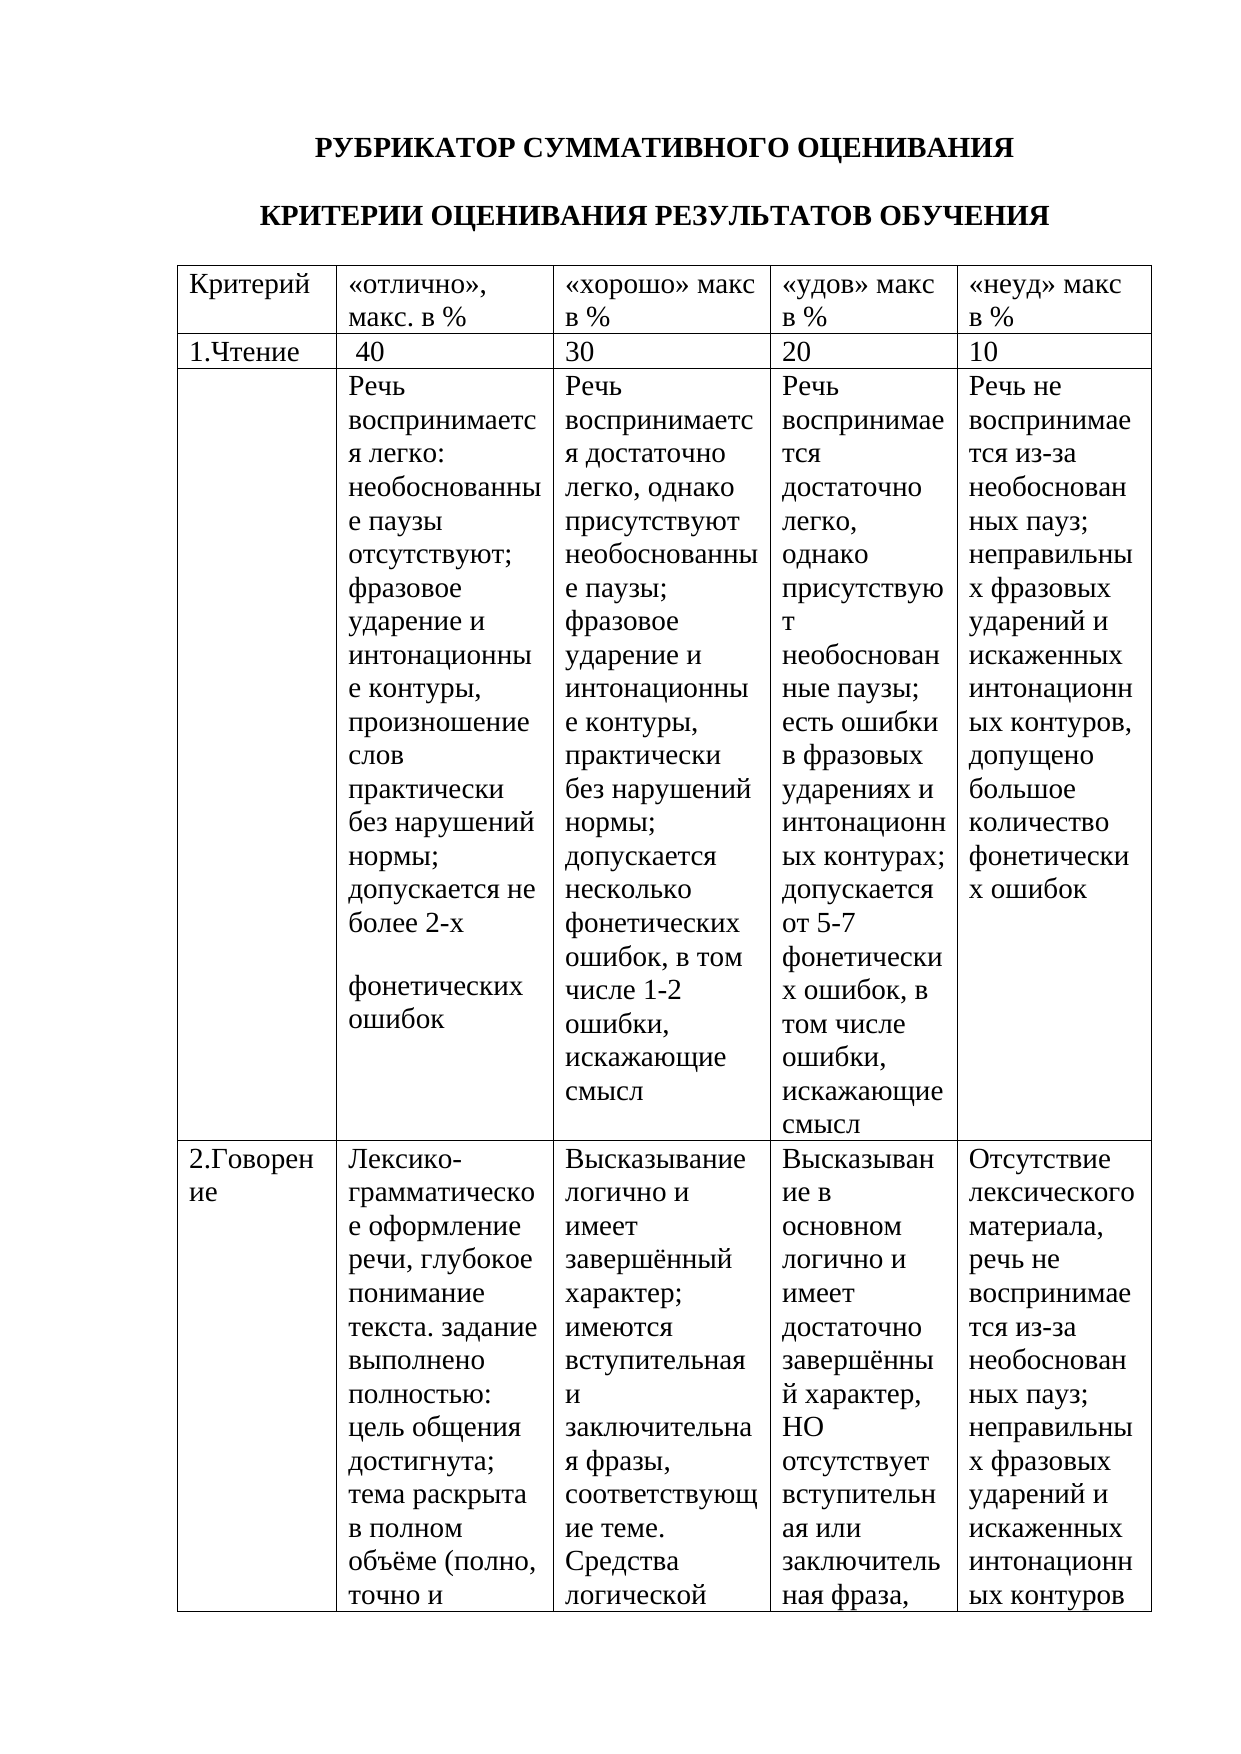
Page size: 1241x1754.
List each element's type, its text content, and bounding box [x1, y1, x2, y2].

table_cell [337, 1141, 553, 1611]
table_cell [554, 1141, 770, 1611]
table_cell Речь воспринимается достаточно легко, однако присутствуют необоснованные паузы; фразовое ударение и интонационные контуры, практически без нарушений нормы; допускается несколько фонетических ошибок, в том числе 1-2 ошибки, искажающие смысл [554, 369, 770, 1140]
table_header Критерий [178, 266, 336, 333]
table_cell Речь воспринимается легко: необоснованные паузы отсутствуют; фразовое ударение и интонационные контуры, произношение слов практически без нарушений нормы; допускается не более 2-х фонетических ошибок [337, 369, 553, 1140]
text РУБРИКАТОР СУММАТИВНОГО ОЦЕНИВАНИЯ [177, 131, 1152, 164]
table_cell 40 [337, 334, 553, 367]
table_cell Речь не воспринимается из-за необоснованных пауз; неправильных фразовых ударений и искаженных интонационных контуров, допущено большое количество фонетических ошибок [958, 369, 1151, 1140]
table_header «неуд» макс в % [958, 266, 1151, 333]
table_header «удов» макс в % [771, 266, 957, 333]
table_cell 20 [771, 334, 957, 367]
table_cell 30 [554, 334, 770, 367]
table_cell 2.Говорение [178, 1141, 336, 1611]
table_cell 1.Чтение [178, 334, 336, 367]
table_cell 10 [958, 334, 1151, 367]
table_cell Речь воспринимается достаточно легко, однако присутствуют необоснованные паузы; есть ошибки в фразовых ударениях и интонационных контурах; допускается от 5-7 фонетических ошибок, в том числе ошибки, искажающие смысл [771, 369, 957, 1140]
table_cell [178, 369, 336, 1140]
text КРИТЕРИИ ОЦЕНИВАНИЯ РЕЗУЛЬТАТОВ ОБУЧЕНИЯ [177, 198, 1152, 231]
table_header «хорошо» макс в % [554, 266, 770, 333]
table_header «отлично», макс. в % [337, 266, 553, 333]
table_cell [771, 1141, 957, 1611]
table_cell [958, 1141, 1151, 1611]
